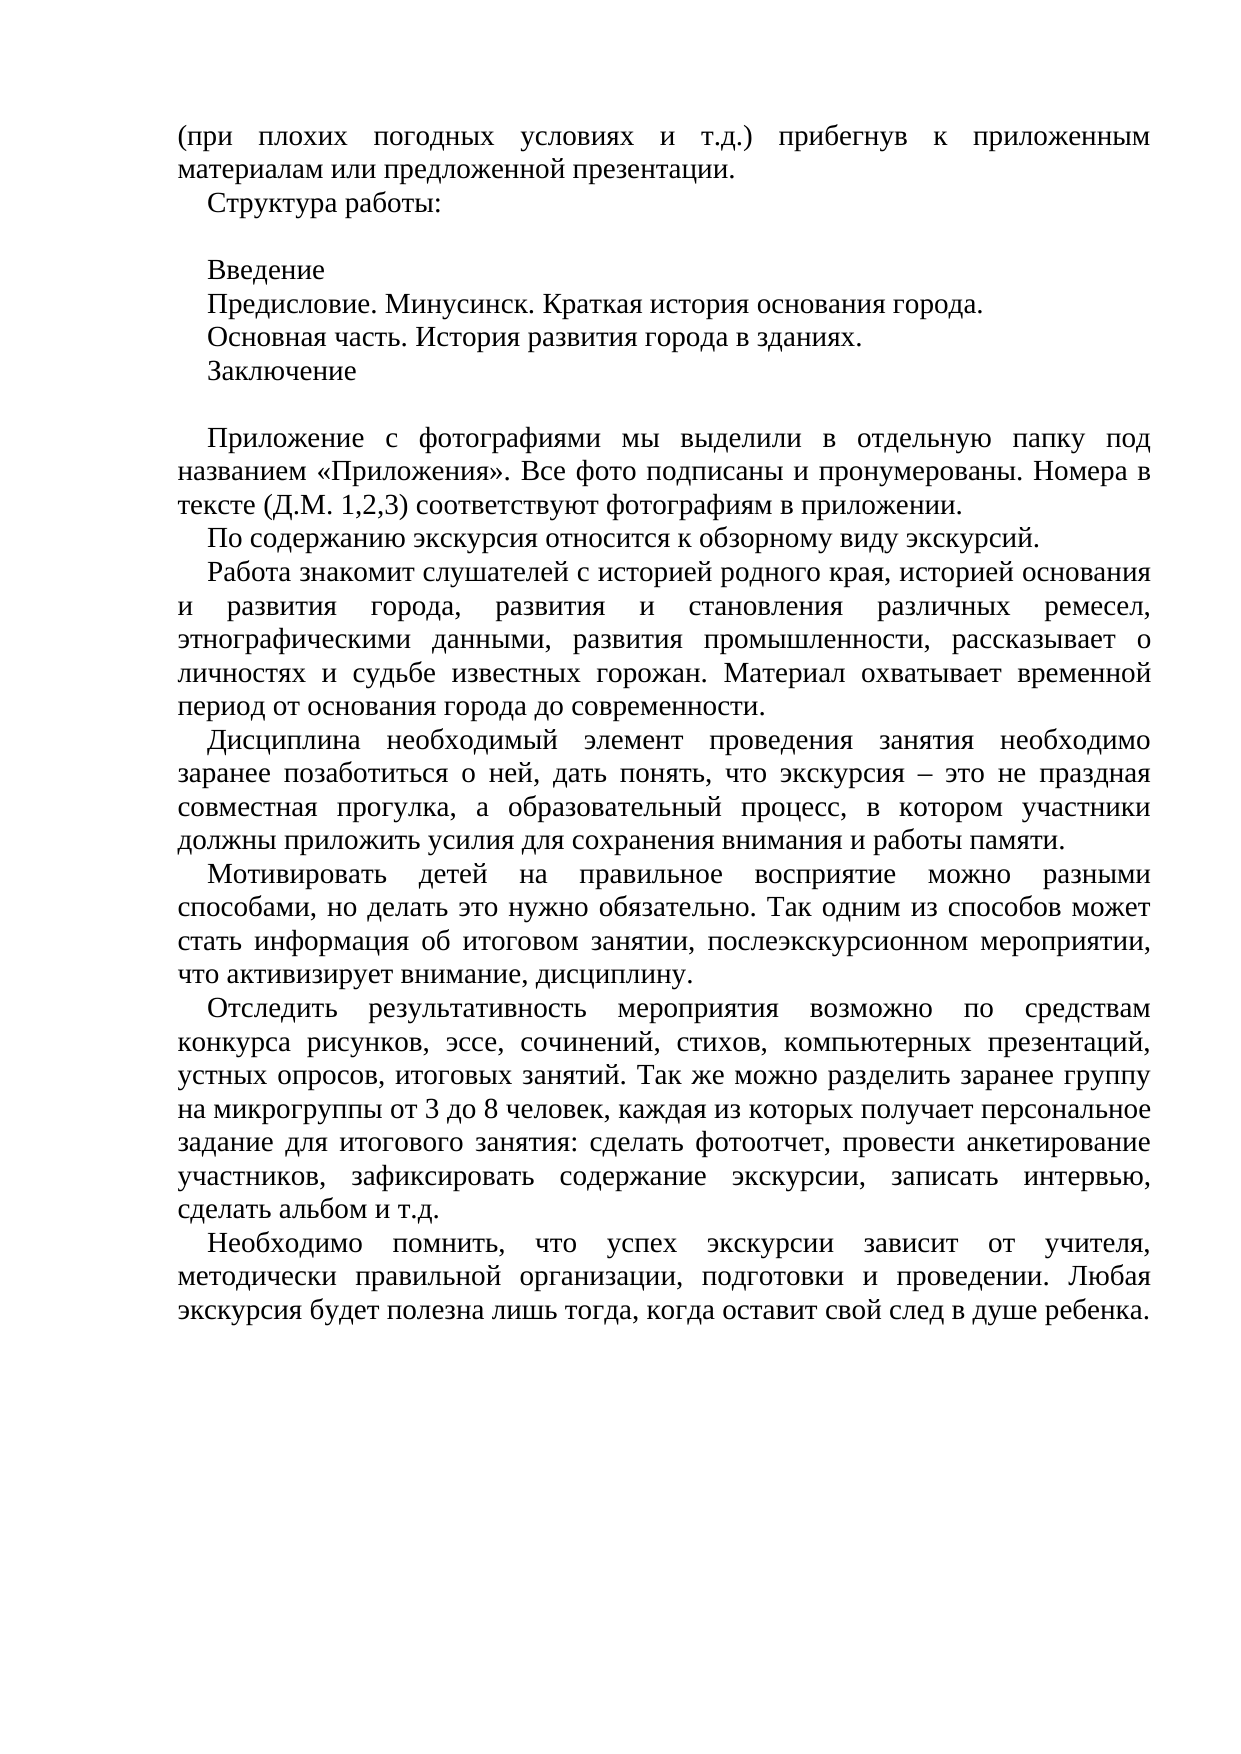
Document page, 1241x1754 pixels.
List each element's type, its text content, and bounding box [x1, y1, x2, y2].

text Основная часть. История развития города в зданиях. [177, 319, 1152, 353]
text Дисциплина необходимый элемент проведения занятия необходимо заранее позаботиться о ней, дать понять, что экскурсия – это не праздная совместная прогулка, а образовательный процесс, в котором участники должны приложить усилия для сохранения внимания и работы памяти. [177, 722, 1152, 856]
text Приложение с фотографиями мы выделили в отдельную папку под названием «Приложения». Все фото подписаны и пронумерованы. Номера в тексте (Д.М. 1,2,3) соответствуют фотографиям в приложении. [177, 420, 1152, 521]
text Структура работы: [177, 185, 1152, 219]
text Работа знакомит слушателей с историей родного края, историей основания и развития города, развития и становления различных ремесел, этнографическими данными, развития промышленности, рассказывает о личностях и судьбе известных горожан. Материал охватывает временной период от основания города до современности. [177, 554, 1152, 722]
text Отследить результативность мероприятия возможно по средствам конкурса рисунков, эссе, сочинений, стихов, компьютерных презентаций, устных опросов, итоговых занятий. Так же можно разделить заранее группу на микрогруппы от 3 до 8 человек, каждая из которых получает персональное задание для итогового занятия: сделать фотоотчет, провести анкетирование участников, зафиксировать содержание экскурсии, записать интервью, сделать альбом и т.д. [177, 990, 1152, 1225]
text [177, 118, 1152, 185]
text Предисловие. Минусинск. Краткая история основания города. [177, 286, 1152, 319]
text Введение [177, 252, 1152, 286]
text Мотивировать детей на правильное восприятие можно разными способами, но делать это нужно обязательно. Так одним из способов может стать информация об итоговом занятии, послеэкскурсионном мероприятии, что активизирует внимание, дисциплину. [177, 856, 1152, 990]
text Заключение [177, 353, 1152, 386]
text По содержанию экскурсия относится к обзорному виду экскурсий. [177, 521, 1152, 554]
text Необходимо помнить, что успех экскурсии зависит от учителя, методически правильной организации, подготовки и проведении. Любая экскурсия будет полезна лишь тогда, когда оставит свой след в душе ребенка. [177, 1225, 1152, 1326]
